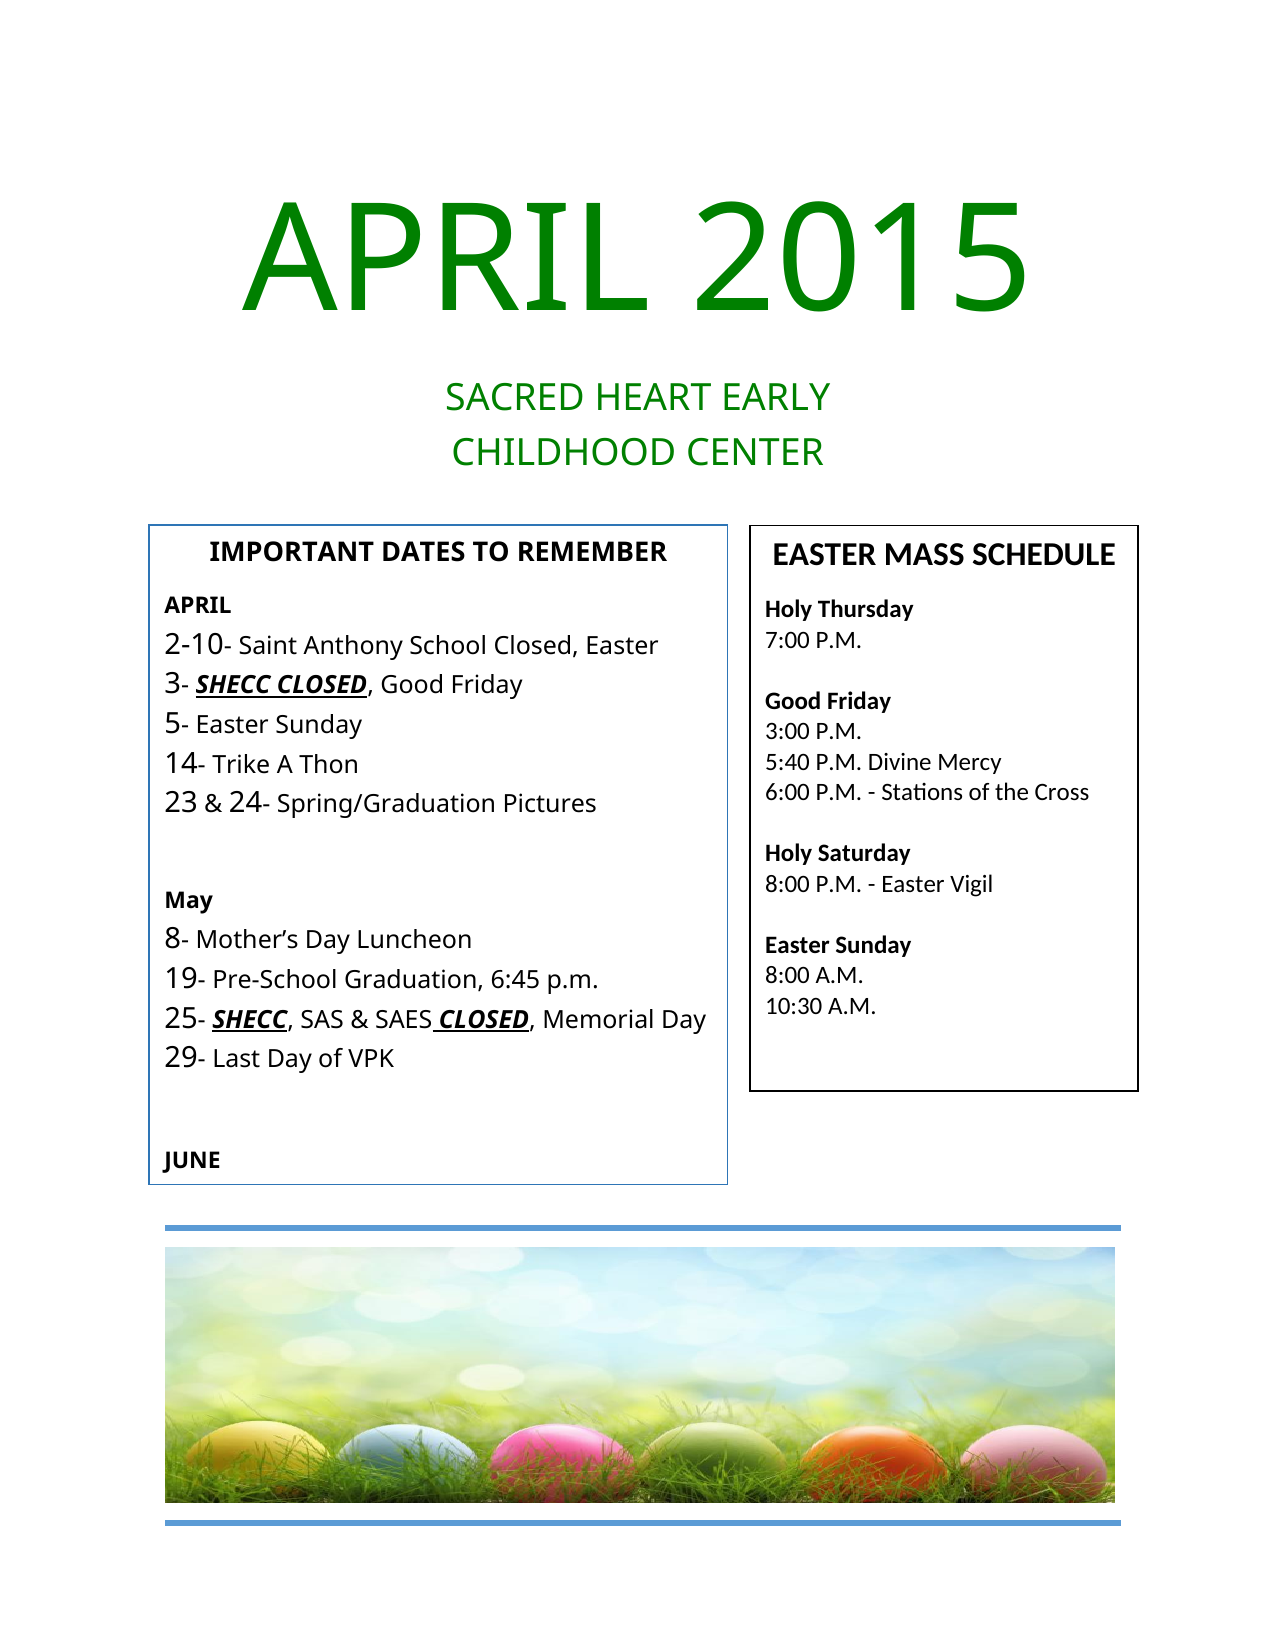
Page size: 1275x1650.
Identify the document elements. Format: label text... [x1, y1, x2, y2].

text CHILDHOOD CENTER [150, 426, 1125, 477]
picture [165, 1247, 1115, 1503]
text APRIL 2015 [150, 150, 1125, 354]
text SACRED HEART EARLY [150, 371, 1125, 422]
